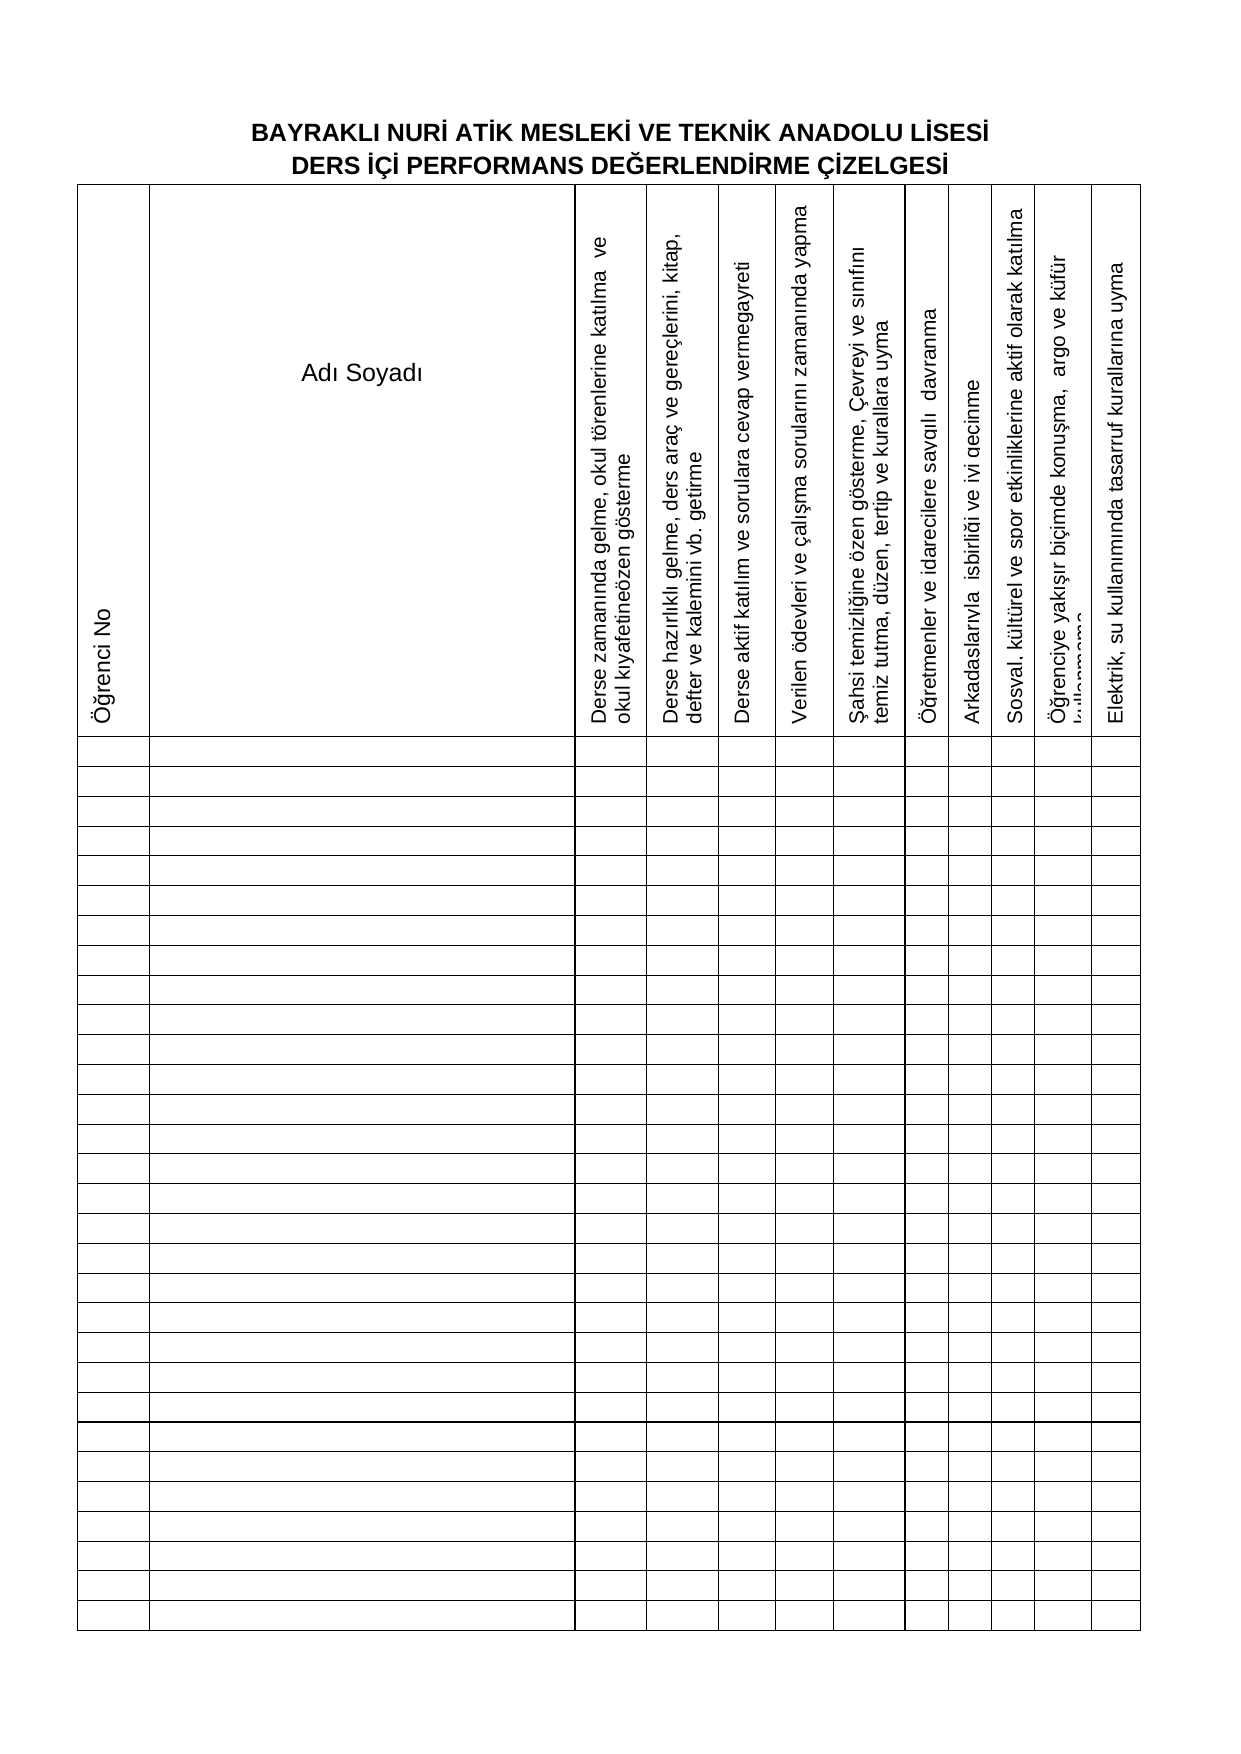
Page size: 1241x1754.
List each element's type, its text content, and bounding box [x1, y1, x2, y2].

table_cell [78, 1244, 149, 1272]
table_cell [906, 946, 948, 974]
table_cell [949, 827, 991, 855]
table_cell [776, 797, 833, 826]
table_cell [1092, 1423, 1140, 1451]
table_cell [78, 886, 149, 915]
table_cell [1092, 976, 1140, 1004]
table_cell [150, 1452, 574, 1481]
table_cell [949, 976, 991, 1004]
table_cell [576, 916, 646, 945]
table_cell [992, 1035, 1034, 1064]
table_cell [150, 1423, 574, 1451]
table_cell [834, 886, 904, 915]
table_cell [719, 737, 775, 766]
table_cell [78, 1303, 149, 1332]
table_cell [647, 946, 718, 974]
table_cell [576, 1512, 646, 1541]
table_cell [992, 1601, 1034, 1630]
table_cell [78, 1095, 149, 1123]
table_cell [719, 1452, 775, 1481]
table_cell [1035, 1095, 1091, 1123]
table_cell [150, 1005, 574, 1034]
table_cell [647, 1303, 718, 1332]
table_cell [776, 1303, 833, 1332]
table_cell [992, 1303, 1034, 1332]
table_cell [576, 1423, 646, 1451]
table_cell [78, 1482, 149, 1511]
table_cell [647, 1393, 718, 1421]
table_cell [906, 1333, 948, 1362]
table_cell [834, 1512, 904, 1541]
table_cell [906, 1452, 948, 1481]
table_cell [906, 1184, 948, 1213]
table_cell [906, 737, 948, 766]
table_cell [776, 737, 833, 766]
table_cell [647, 1005, 718, 1034]
table_cell [78, 1452, 149, 1481]
table_cell [834, 946, 904, 974]
table_cell [78, 1601, 149, 1630]
table_cell [1092, 886, 1140, 915]
table_header Derse aktif katılım ve sorulara cevap vermegayreti [719, 185, 775, 736]
table_cell [1035, 886, 1091, 915]
table_cell [992, 1154, 1034, 1183]
table_cell [1092, 737, 1140, 766]
table_cell [1035, 1125, 1091, 1153]
table_header Derse hazırlıklı gelme, ders araç ve gereçlerini, kitap, defter ve kalemini vb. getirme [647, 185, 718, 736]
table_cell [150, 1154, 574, 1183]
table_cell [647, 1363, 718, 1392]
table_cell [906, 1095, 948, 1123]
table_cell [647, 1571, 718, 1600]
table_cell [1092, 856, 1140, 885]
table_cell [776, 767, 833, 796]
table_cell [647, 1244, 718, 1272]
table_cell [906, 1244, 948, 1272]
table_cell [78, 1333, 149, 1362]
table_cell [1092, 1601, 1140, 1630]
table_cell [949, 1065, 991, 1094]
table_cell [150, 1214, 574, 1243]
table_header Derse zamanında gelme, okul törenlerine katılma ve okul kıyafetineözen gösterme [576, 185, 646, 736]
table_cell [576, 737, 646, 766]
table_cell [719, 1303, 775, 1332]
table_cell [1035, 1154, 1091, 1183]
table_cell [949, 1571, 991, 1600]
table_cell [576, 1184, 646, 1213]
table_cell [776, 1005, 833, 1034]
table_cell [834, 1393, 904, 1421]
table_cell [992, 916, 1034, 945]
table_cell [906, 827, 948, 855]
table_cell [949, 1363, 991, 1392]
table_cell [719, 797, 775, 826]
table_cell [150, 1482, 574, 1511]
table_cell [150, 1333, 574, 1362]
table_cell [834, 1601, 904, 1630]
table_cell [1035, 916, 1091, 945]
table_cell [576, 1452, 646, 1481]
table_cell [1035, 1363, 1091, 1392]
table_cell [150, 1571, 574, 1600]
table_cell [906, 1274, 948, 1302]
table_cell [1092, 797, 1140, 826]
table_cell [719, 1184, 775, 1213]
table_cell [906, 1005, 948, 1034]
table_cell [906, 1423, 948, 1451]
table_header Adı Soyadı [150, 185, 574, 736]
table_cell [834, 1005, 904, 1034]
table_cell [834, 767, 904, 796]
table_cell [906, 916, 948, 945]
table_cell [1092, 1154, 1140, 1183]
table_cell [647, 976, 718, 1004]
table_cell [78, 1125, 149, 1153]
table_cell [949, 1244, 991, 1272]
table_cell [1092, 1542, 1140, 1570]
table_cell [1092, 1125, 1140, 1153]
table_cell [150, 1125, 574, 1153]
table_cell [576, 976, 646, 1004]
table_cell [1092, 1393, 1140, 1421]
table_cell [906, 1512, 948, 1541]
table_cell [647, 1095, 718, 1123]
table_cell [992, 767, 1034, 796]
table_cell [78, 1393, 149, 1421]
table_cell [576, 1393, 646, 1421]
table_cell [576, 1005, 646, 1034]
table_cell [776, 1482, 833, 1511]
table_cell [949, 737, 991, 766]
table_cell [150, 737, 574, 766]
table_cell [150, 767, 574, 796]
table_cell [719, 1065, 775, 1094]
table_cell [719, 1244, 775, 1272]
table_cell [647, 1125, 718, 1153]
table_cell [78, 827, 149, 855]
table_cell [647, 767, 718, 796]
table_cell [906, 1303, 948, 1332]
table_cell [834, 1125, 904, 1153]
table_cell [834, 827, 904, 855]
table_cell [1092, 1571, 1140, 1600]
table_header Şahsi temizliğine özen gösterme, Çevreyi ve sınıfını temiz tutma, düzen, tertip ve kurallara uyma [834, 185, 904, 736]
table_cell [949, 916, 991, 945]
table_cell [776, 1154, 833, 1183]
text DERS İÇİ PERFORMANS DEĞERLENDİRME ÇİZELGESİ [89, 151, 1152, 180]
table_cell [1092, 1065, 1140, 1094]
table_cell [834, 1363, 904, 1392]
table_cell [949, 1095, 991, 1123]
table_cell [1092, 827, 1140, 855]
table_cell [949, 1184, 991, 1213]
table_cell [719, 1542, 775, 1570]
table_cell [834, 1423, 904, 1451]
table_cell [576, 1303, 646, 1332]
table_cell [647, 1333, 718, 1362]
table_cell [647, 886, 718, 915]
table_cell [1092, 1184, 1140, 1213]
table_cell [949, 767, 991, 796]
table_cell [150, 1542, 574, 1570]
table_cell [1035, 1303, 1091, 1332]
table_cell [1035, 976, 1091, 1004]
table_cell [1092, 946, 1140, 974]
table_cell [834, 737, 904, 766]
table_cell [1035, 1184, 1091, 1213]
table_cell [78, 1035, 149, 1064]
table_cell [906, 1542, 948, 1570]
table_cell [150, 1035, 574, 1064]
table_cell [78, 856, 149, 885]
table_cell [776, 1244, 833, 1272]
table_cell [78, 1005, 149, 1034]
table_cell [992, 1005, 1034, 1034]
table_cell [949, 1333, 991, 1362]
table_cell [992, 886, 1034, 915]
table_cell [576, 856, 646, 885]
table_cell [992, 1423, 1034, 1451]
table_cell [78, 946, 149, 974]
table_cell [906, 797, 948, 826]
table_cell [647, 1601, 718, 1630]
table_cell [576, 797, 646, 826]
table_cell [150, 916, 574, 945]
table_cell [150, 1274, 574, 1302]
table_cell [949, 1423, 991, 1451]
table_cell [576, 1482, 646, 1511]
table_cell [949, 1482, 991, 1511]
table_cell [949, 1154, 991, 1183]
table_cell [647, 1214, 718, 1243]
table_cell [1035, 1482, 1091, 1511]
table_cell [992, 976, 1034, 1004]
table_cell [834, 1452, 904, 1481]
table_cell [78, 1512, 149, 1541]
table_cell [906, 1125, 948, 1153]
table_cell [992, 1452, 1034, 1481]
table_cell [78, 1542, 149, 1570]
table_cell [906, 1154, 948, 1183]
table_cell [906, 1393, 948, 1421]
table_cell [647, 856, 718, 885]
table_cell [834, 1571, 904, 1600]
table_cell [647, 737, 718, 766]
table_cell [1092, 1005, 1140, 1034]
table_cell [834, 856, 904, 885]
table_cell [719, 1482, 775, 1511]
table_cell [719, 1423, 775, 1451]
table_cell [150, 1303, 574, 1332]
table_cell [150, 1393, 574, 1421]
table_cell [992, 1333, 1034, 1362]
table_cell [576, 946, 646, 974]
table_cell [949, 886, 991, 915]
table_header Öğrenciye yakışır biçimde konuşma, argo ve küfür kullanmama [1035, 185, 1091, 736]
table_cell [719, 1333, 775, 1362]
table_cell [776, 856, 833, 885]
table_cell [776, 1065, 833, 1094]
table_header Öğretmenler ve idarecilere saygılı davranma [906, 185, 948, 736]
table_cell [906, 1482, 948, 1511]
table_cell [834, 1274, 904, 1302]
table_cell [576, 1571, 646, 1600]
table_cell [647, 797, 718, 826]
table_cell [78, 1154, 149, 1183]
table_cell [647, 1542, 718, 1570]
table_cell [949, 1214, 991, 1243]
table_cell [992, 737, 1034, 766]
table_cell [949, 1274, 991, 1302]
table_cell [992, 1244, 1034, 1272]
table_cell [949, 1601, 991, 1630]
table_cell [776, 916, 833, 945]
table_cell [1092, 916, 1140, 945]
table_cell [78, 797, 149, 826]
table_cell [949, 856, 991, 885]
table_cell [776, 1601, 833, 1630]
table_cell [992, 1214, 1034, 1243]
table_cell [834, 1244, 904, 1272]
table_cell [647, 1154, 718, 1183]
table_cell [949, 1125, 991, 1153]
table_cell [576, 1065, 646, 1094]
table_cell [576, 827, 646, 855]
table_header Sosyal, kültürel ve spor etkinliklerine aktif olarak katılma [992, 185, 1034, 736]
table_cell [719, 1035, 775, 1064]
table_cell [719, 827, 775, 855]
table_cell [719, 916, 775, 945]
table_cell [719, 1125, 775, 1153]
table_cell [719, 1154, 775, 1183]
table_header Arkadaşlarıyla işbirliği ve iyi geçinme [949, 185, 991, 736]
table_cell [834, 1333, 904, 1362]
table_cell [776, 1423, 833, 1451]
table_cell [992, 1482, 1034, 1511]
table_cell [776, 1095, 833, 1123]
table_cell [78, 767, 149, 796]
table_cell [1035, 767, 1091, 796]
table_cell [949, 946, 991, 974]
table_cell [1035, 1571, 1091, 1600]
table_cell [1092, 1333, 1140, 1362]
table_cell [1035, 856, 1091, 885]
table_cell [1035, 1214, 1091, 1243]
table_cell [1092, 1035, 1140, 1064]
table_cell [992, 1512, 1034, 1541]
table_cell [647, 916, 718, 945]
table_header Elektrik, su kullanımında tasarruf kurallarına uyma [1092, 185, 1140, 736]
table_cell [576, 1363, 646, 1392]
table_cell [1035, 1542, 1091, 1570]
table_cell [906, 1571, 948, 1600]
table_cell [150, 976, 574, 1004]
table_cell [776, 1125, 833, 1153]
table_cell [992, 1571, 1034, 1600]
table_cell [949, 1303, 991, 1332]
table_cell [776, 1542, 833, 1570]
table_cell [719, 946, 775, 974]
table_cell [1092, 1214, 1140, 1243]
table_cell [1092, 1274, 1140, 1302]
table_cell [1035, 1512, 1091, 1541]
table_cell [576, 1214, 646, 1243]
table_cell [992, 1065, 1034, 1094]
table_cell [78, 1184, 149, 1213]
table_cell [834, 1065, 904, 1094]
table_cell [576, 1125, 646, 1153]
table_cell [992, 1274, 1034, 1302]
table_cell [834, 1035, 904, 1064]
table_cell [834, 1214, 904, 1243]
table_cell [647, 1274, 718, 1302]
table_cell [719, 1095, 775, 1123]
table_cell [150, 827, 574, 855]
table_cell [906, 1035, 948, 1064]
table_cell [992, 1125, 1034, 1153]
table_cell [906, 976, 948, 1004]
table_cell [150, 946, 574, 974]
table_cell [776, 1333, 833, 1362]
table_cell [949, 1452, 991, 1481]
table_cell [1035, 946, 1091, 974]
table_cell [576, 767, 646, 796]
table_cell [647, 1482, 718, 1511]
table_cell [576, 886, 646, 915]
table_cell [719, 1274, 775, 1302]
table_cell [776, 1214, 833, 1243]
table_cell [949, 1005, 991, 1034]
table_cell [776, 886, 833, 915]
table_cell [992, 946, 1034, 974]
table_cell [834, 916, 904, 945]
table_cell [906, 1601, 948, 1630]
table_cell [906, 1065, 948, 1094]
table_cell [150, 1065, 574, 1094]
table_cell [647, 827, 718, 855]
table_cell [719, 1214, 775, 1243]
table_cell [776, 827, 833, 855]
table_cell [834, 1095, 904, 1123]
table_cell [776, 1274, 833, 1302]
table_cell [576, 1035, 646, 1064]
table_cell [992, 1393, 1034, 1421]
table_cell [719, 976, 775, 1004]
table_cell [719, 1512, 775, 1541]
table_cell [1035, 1244, 1091, 1272]
table_cell [150, 1512, 574, 1541]
table_cell [576, 1095, 646, 1123]
table_cell [78, 1363, 149, 1392]
table_cell [78, 916, 149, 945]
table_cell [78, 1065, 149, 1094]
table_cell [776, 946, 833, 974]
table_cell [78, 1571, 149, 1600]
table_cell [719, 767, 775, 796]
table_cell [776, 1512, 833, 1541]
table_cell [647, 1065, 718, 1094]
table_cell [647, 1035, 718, 1064]
table_cell [1035, 1601, 1091, 1630]
table_cell [992, 1184, 1034, 1213]
table_cell [834, 976, 904, 1004]
table_cell [719, 1363, 775, 1392]
table_cell [719, 1571, 775, 1600]
table_cell [992, 1363, 1034, 1392]
table_cell [906, 1214, 948, 1243]
table_cell [1035, 827, 1091, 855]
table_cell [1035, 797, 1091, 826]
table_cell [992, 797, 1034, 826]
table_cell [906, 856, 948, 885]
table_cell [834, 1482, 904, 1511]
table_cell [1035, 1274, 1091, 1302]
table_cell [776, 1452, 833, 1481]
table_cell [1092, 1095, 1140, 1123]
table_cell [776, 1035, 833, 1064]
table_cell [1092, 1482, 1140, 1511]
table_cell [576, 1154, 646, 1183]
table_cell [647, 1512, 718, 1541]
table_cell [150, 1601, 574, 1630]
table_cell [1092, 1452, 1140, 1481]
table_header Verilen ödevleri ve çalışma sorularını zamanında yapma [776, 185, 833, 736]
table_cell [78, 976, 149, 1004]
table_cell [1035, 1423, 1091, 1451]
table_cell [150, 1244, 574, 1272]
table_cell [949, 1035, 991, 1064]
table_cell [647, 1423, 718, 1451]
table_cell [776, 1393, 833, 1421]
table_cell [992, 827, 1034, 855]
table_cell [949, 1512, 991, 1541]
table_cell [719, 1601, 775, 1630]
table_cell [1092, 1512, 1140, 1541]
table_cell [992, 1542, 1034, 1570]
table_cell [1035, 1005, 1091, 1034]
table_cell [647, 1184, 718, 1213]
table_cell [992, 1095, 1034, 1123]
table_cell [150, 797, 574, 826]
table_cell [776, 1571, 833, 1600]
table_cell [776, 1184, 833, 1213]
table_cell [150, 1184, 574, 1213]
table_cell [1035, 1452, 1091, 1481]
table_cell [776, 1363, 833, 1392]
table_cell [647, 1452, 718, 1481]
table_cell [576, 1601, 646, 1630]
table_cell [834, 797, 904, 826]
table_cell [834, 1184, 904, 1213]
table_cell [150, 886, 574, 915]
table_header Öğrenci No [78, 185, 149, 736]
table_cell [719, 856, 775, 885]
table_cell [78, 737, 149, 766]
table_cell [78, 1214, 149, 1243]
table_cell [1092, 1303, 1140, 1332]
table_cell [776, 976, 833, 1004]
table_cell [576, 1244, 646, 1272]
table_cell [1035, 737, 1091, 766]
table_cell [150, 1095, 574, 1123]
table_cell [1092, 1363, 1140, 1392]
table_cell [1035, 1035, 1091, 1064]
table_cell [1035, 1333, 1091, 1362]
table_cell [150, 1363, 574, 1392]
table_cell [1035, 1393, 1091, 1421]
table_cell [1092, 767, 1140, 796]
table_cell [834, 1542, 904, 1570]
table_cell [906, 1363, 948, 1392]
table_cell [949, 1542, 991, 1570]
table_cell [576, 1542, 646, 1570]
table_cell [949, 1393, 991, 1421]
table_cell [576, 1274, 646, 1302]
table_cell [719, 1005, 775, 1034]
table_cell [78, 1274, 149, 1302]
table_cell [949, 797, 991, 826]
table_cell [576, 1333, 646, 1362]
table_cell [719, 886, 775, 915]
table_cell [906, 886, 948, 915]
table_cell [150, 856, 574, 885]
table_cell [1035, 1065, 1091, 1094]
table_cell [834, 1154, 904, 1183]
table_cell [1092, 1244, 1140, 1272]
table_cell [906, 767, 948, 796]
table_cell [78, 1423, 149, 1451]
table_cell [719, 1393, 775, 1421]
table_cell [992, 856, 1034, 885]
text BAYRAKLI NURİ ATİK MESLEKİ VE TEKNİK ANADOLU LİSESİ [89, 118, 1152, 147]
table_cell [834, 1303, 904, 1332]
